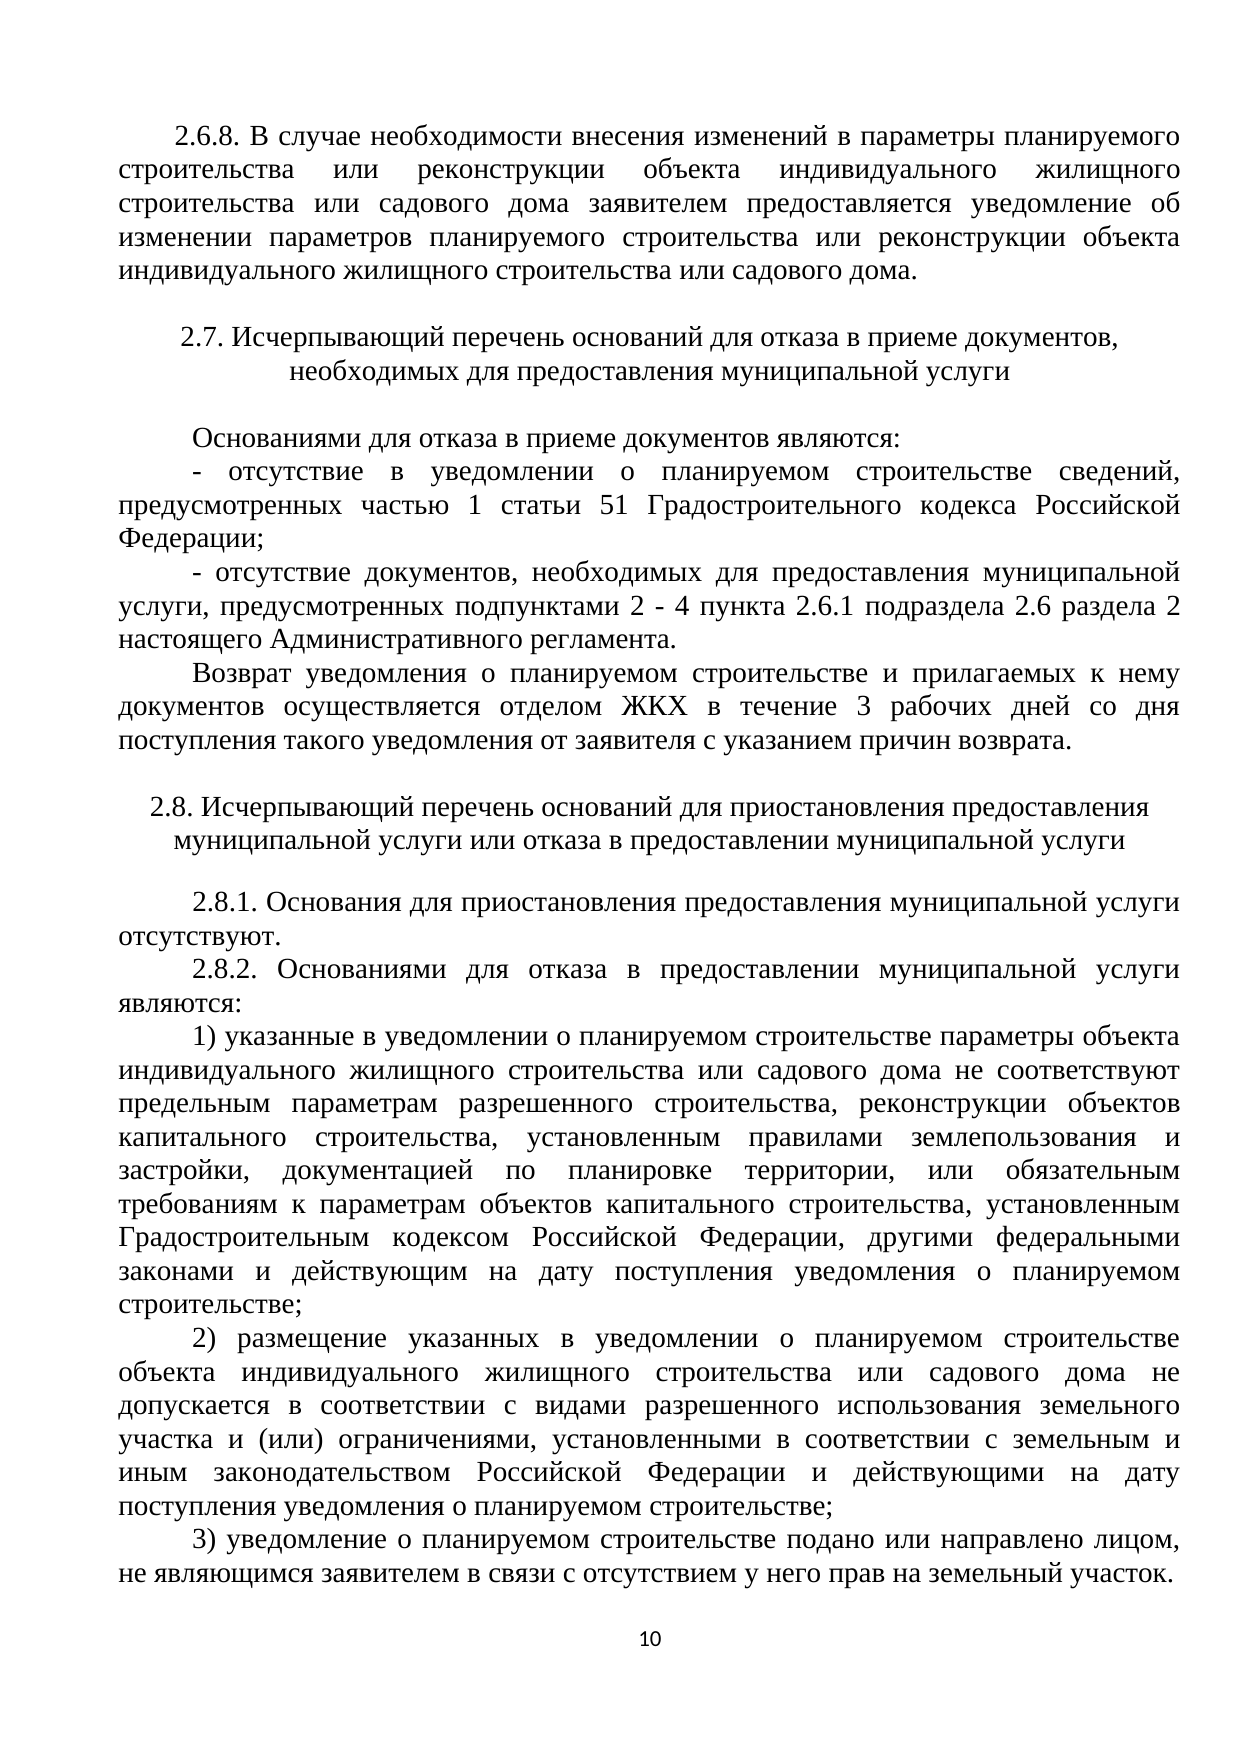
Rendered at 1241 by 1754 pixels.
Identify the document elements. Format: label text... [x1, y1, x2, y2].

text - отсутствие документов, необходимых для предоставления муниципальной услуги, предусмотренных подпунктами 2 - 4 пункта 2.6.1 подраздела 2.6 раздела 2 настоящего Административного регламента. [118, 554, 1181, 655]
text 2.6.8. В случае необходимости внесения изменений в параметры планируемого строительства или реконструкции объекта индивидуального жилищного строительства или садового дома заявителем предоставляется уведомление об изменении параметров планируемого строительства или реконструкции объекта индивидуального жилищного строительства или садового дома. [118, 118, 1181, 286]
text 2) размещение указанных в уведомлении о планируемом строительстве объекта индивидуального жилищного строительства или садового дома не допускается в соответствии с видами разрешенного использования земельного участка и (или) ограничениями, установленными в соответствии с земельным и иным законодательством Российской Федерации и действующими на дату поступления уведомления о планируемом строительстве; [118, 1320, 1181, 1521]
text - отсутствие в уведомлении о планируемом строительстве сведений, предусмотренных частью 1 статьи 51 Градостроительного кодекса Российской Федерации; [118, 453, 1181, 554]
text Основаниями для отказа в приеме документов являются: [118, 420, 1181, 453]
text 1) указанные в уведомлении о планируемом строительстве параметры объекта индивидуального жилищного строительства или садового дома не соответствуют предельным параметрам разрешенного строительства, реконструкции объектов капитального строительства, установленным правилами землепользования и застройки, документацией по планировке территории, или обязательным требованиям к параметрам объектов капитального строительства, установленным Градостроительным кодексом Российской Федерации, другими федеральными законами и действующим на дату поступления уведомления о планируемом строительстве; [118, 1018, 1181, 1320]
text 2.7. Исчерпывающий перечень оснований для отказа в приеме документов, необходимых для предоставления муниципальной услуги [118, 319, 1181, 386]
text 2.8.1. Основания для приостановления предоставления муниципальной услуги отсутствуют. [118, 884, 1181, 951]
text 2.8.2. Основаниями для отказа в предоставлении муниципальной услуги являются: [118, 951, 1181, 1018]
text 3) уведомление о планируемом строительстве подано или направлено лицом, не являющимся заявителем в связи с отсутствием у него прав на земельный участок. [118, 1521, 1181, 1588]
text 2.8. Исчерпывающий перечень оснований для приостановления предоставления муниципальной услуги или отказа в предоставлении муниципальной услуги [118, 789, 1181, 856]
text Возврат уведомления о планируемом строительстве и прилагаемых к нему документов осуществляется отделом ЖКХ в течение 3 рабочих дней со дня поступления такого уведомления от заявителя с указанием причин возврата. [118, 655, 1181, 755]
